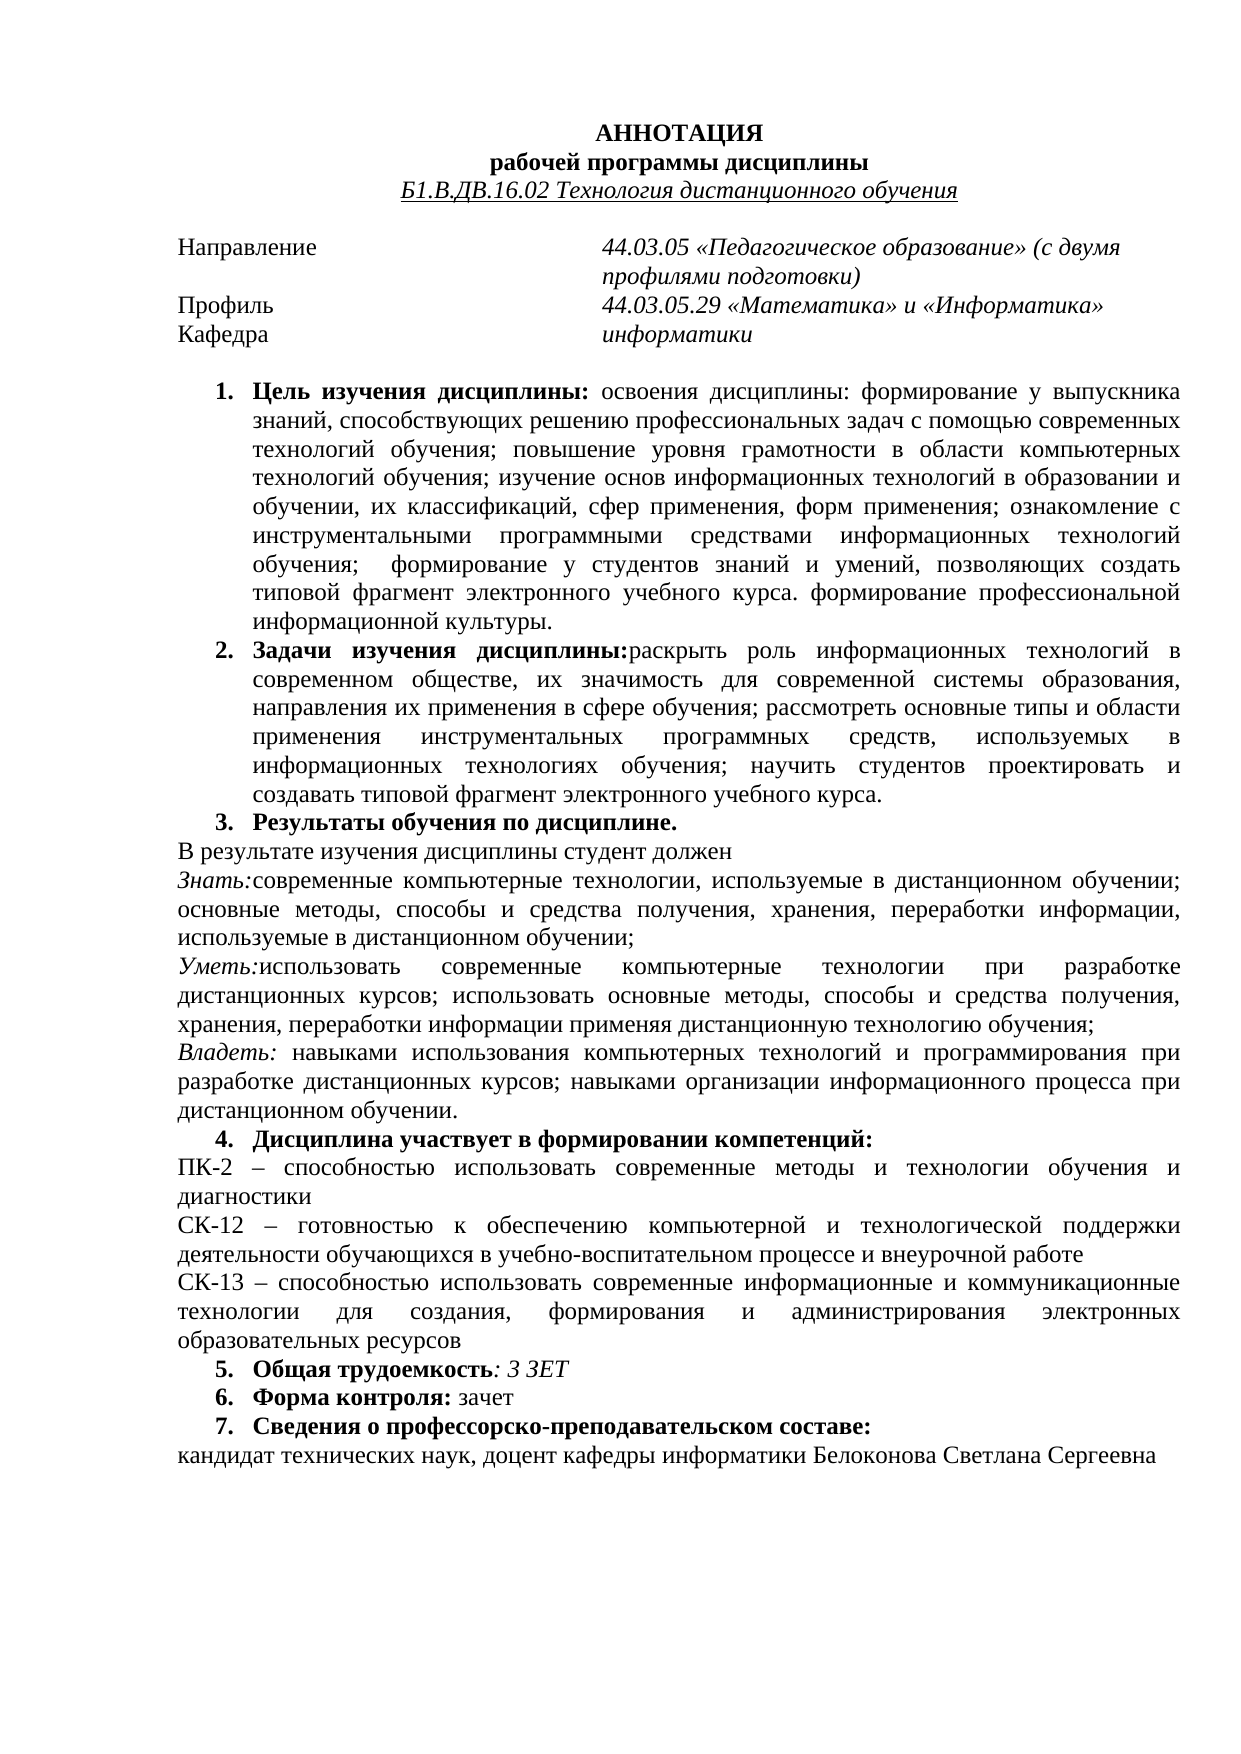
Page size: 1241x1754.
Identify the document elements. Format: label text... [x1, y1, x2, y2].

text СК-13 – способностью использовать современные информационные и коммуникационные технологии для создания, формирования и администрирования электронных образовательных ресурсов [177, 1267, 1181, 1354]
text СК-12 – готовностью к обеспечению компьютерной и технологической поддержки деятельности обучающихся в учебно-воспитательном процессе и внеурочной работе [177, 1210, 1181, 1267]
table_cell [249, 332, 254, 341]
text кандидат технических наук, доцент кафедры информатики Белоконова Светлана Сергеевна [177, 1440, 1181, 1469]
text В результате изучения дисциплины студент должен [177, 836, 1181, 865]
text АННОТАЦИЯ [177, 118, 1181, 147]
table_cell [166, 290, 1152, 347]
list Цель изучения дисциплины: освоения дисциплины: формирование у выпускника знаний, способствующих решению профессиональных задач с помощью современных технологий обучения; повышение уровня грамотности в области компьютерных технологий обучения; изучение основ информационных технологий в образовании и обучении, их классификаций, сфер применения, форм применения; ознакомление с инструментальными программными средствами информационных технологий обучения; формирование у студентов знаний и умений, позволяющих создать типовой фрагмент электронного учебного курса. формирование профессиональной информационной культуры. [215, 376, 1181, 635]
text Владеть: навыками использования компьютерных технологий и программирования при разработке дистанционных курсов; навыками организации информационного процесса при дистанционном обучении. [177, 1037, 1181, 1124]
text ПК-2 – способностью использовать современные методы и технологии обучения и диагностики [177, 1152, 1181, 1210]
list Задачи изучения дисциплины:раскрыть роль информационных технологий в современном обществе, их значимость для современной системы образования, направления их применения в сфере обучения; рассмотреть основные типы и области применения инструментальных программных средств, используемых в информационных технологиях обучения; научить студентов проектировать и создавать типовой фрагмент электронного учебного курса. [215, 635, 1181, 807]
list Дисциплина участвует в формировании компетенций: [215, 1124, 1181, 1152]
list Форма контроля: зачет [215, 1382, 1181, 1411]
text Уметь:использовать современные компьютерные технологии при разработке дистанционных курсов; использовать основные методы, способы и средства получения, хранения, переработки информации применяя дистанционную технологию обучения; [177, 951, 1181, 1037]
text Б1.В.ДВ.16.02 Технология дистанционного обучения [177, 176, 1181, 204]
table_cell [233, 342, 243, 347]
list Общая трудоемкость: 3 ЗЕТ [215, 1354, 1181, 1382]
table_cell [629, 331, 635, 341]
text рабочей программы дисциплины [177, 147, 1181, 176]
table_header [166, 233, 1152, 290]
text Знать:современные компьютерные технологии, используемые в дистанционном обучении; основные методы, способы и средства получения, хранения, переработки информации, используемые в дистанционном обучении; [177, 865, 1181, 951]
list Сведения о профессорско-преподавательском составе: [215, 1411, 1181, 1440]
list Результаты обучения по дисциплине. [215, 807, 1181, 836]
